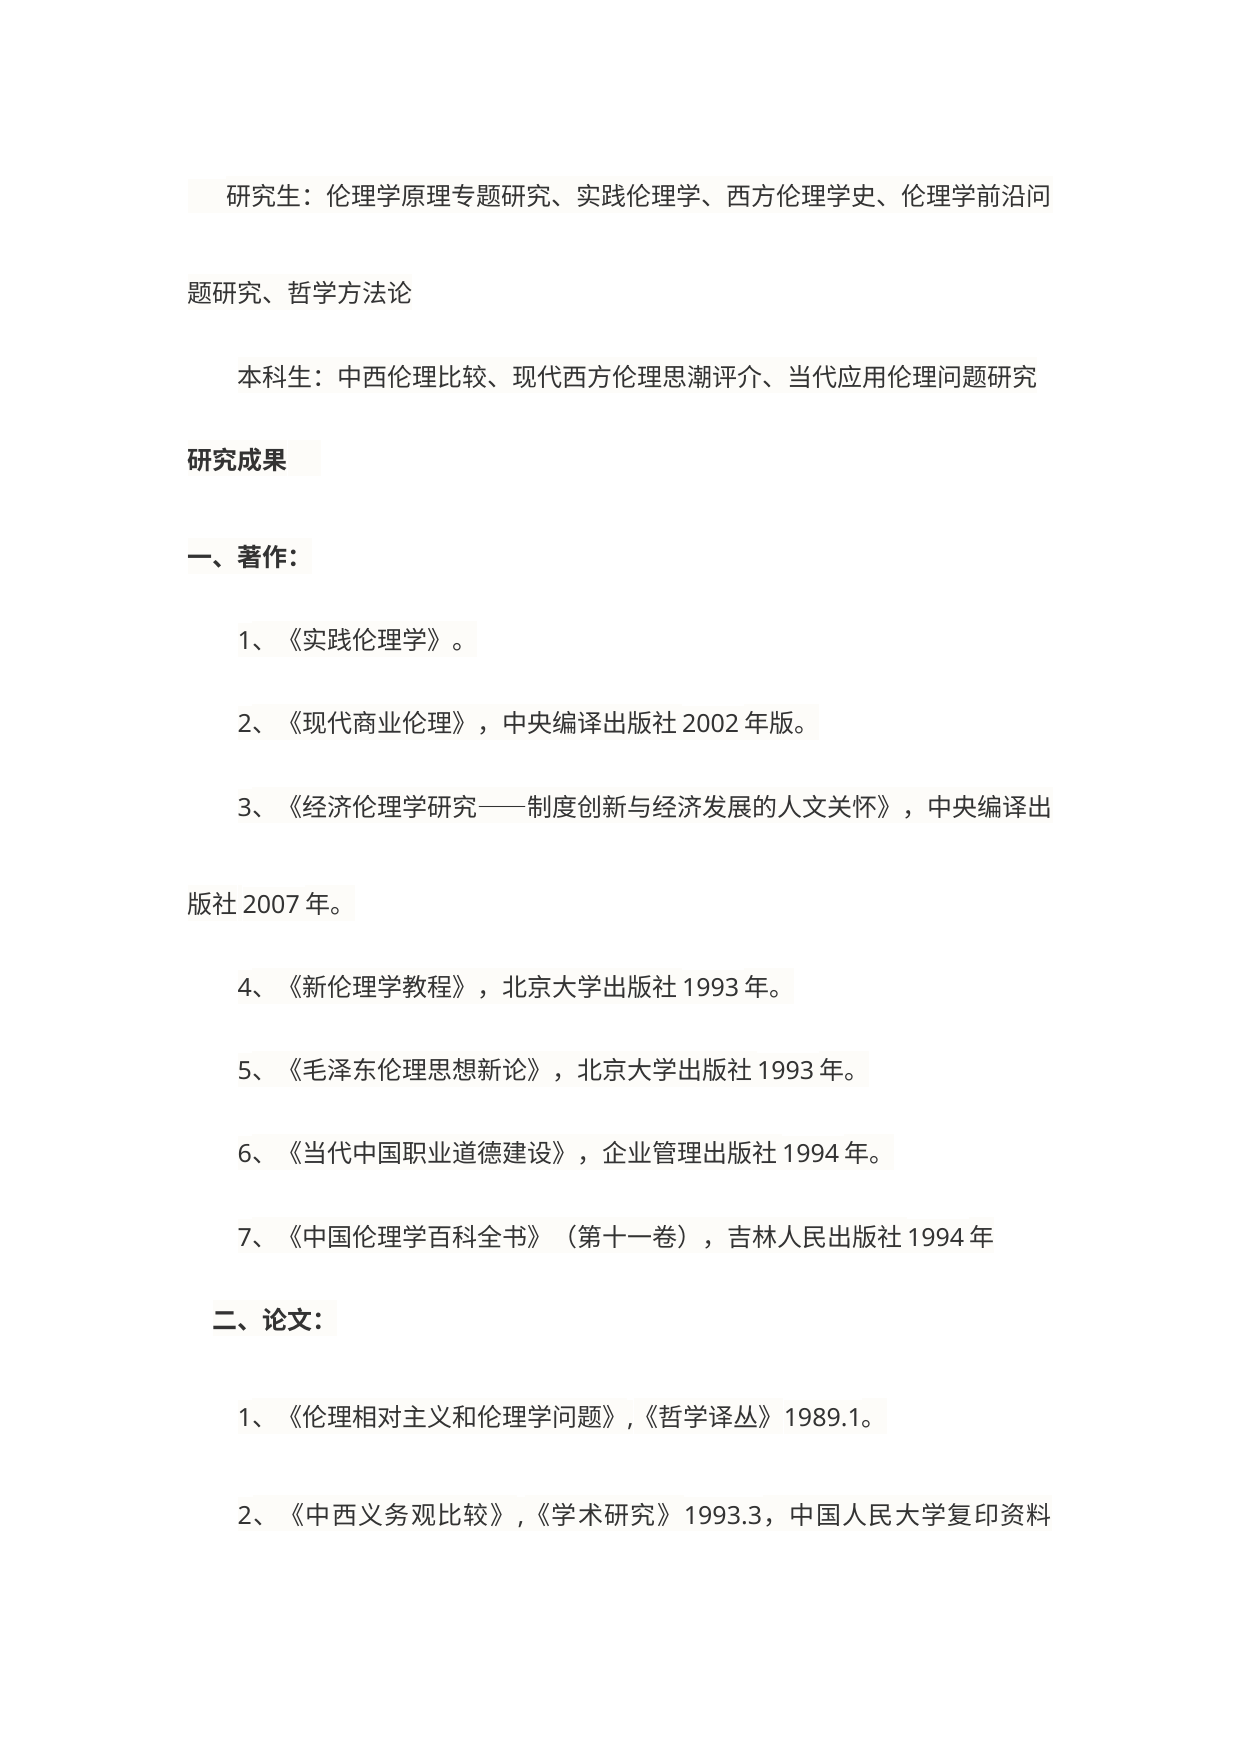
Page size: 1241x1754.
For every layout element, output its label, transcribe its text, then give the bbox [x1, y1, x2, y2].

text 7、《中国伦理学百科全书》（第十一卷），吉林人民出版社1994年 [187, 1203, 1053, 1268]
text 1、《实践伦理学》。 [187, 606, 1053, 671]
text 本科生：中西伦理比较、现代西方伦理思潮评介、当代应用伦理问题研究 [187, 343, 1053, 408]
text 5、《毛泽东伦理思想新论》，北京大学出版社1993年。 [187, 1036, 1053, 1101]
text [187, 162, 1053, 324]
text 研究成果 一、著作： [187, 426, 1053, 588]
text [212, 1286, 1053, 1546]
text 4、《新伦理学教程》，北京大学出版社1993年。 [187, 953, 1053, 1018]
text 6、《当代中国职业道德建设》，企业管理出版社1994年。 [187, 1119, 1053, 1184]
text 2、《现代商业伦理》，中央编译出版社2002年版。 [187, 689, 1053, 754]
text 3、《经济伦理学研究——制度创新与经济发展的人文关怀》，中央编译出版社2007年。 [187, 773, 1053, 935]
